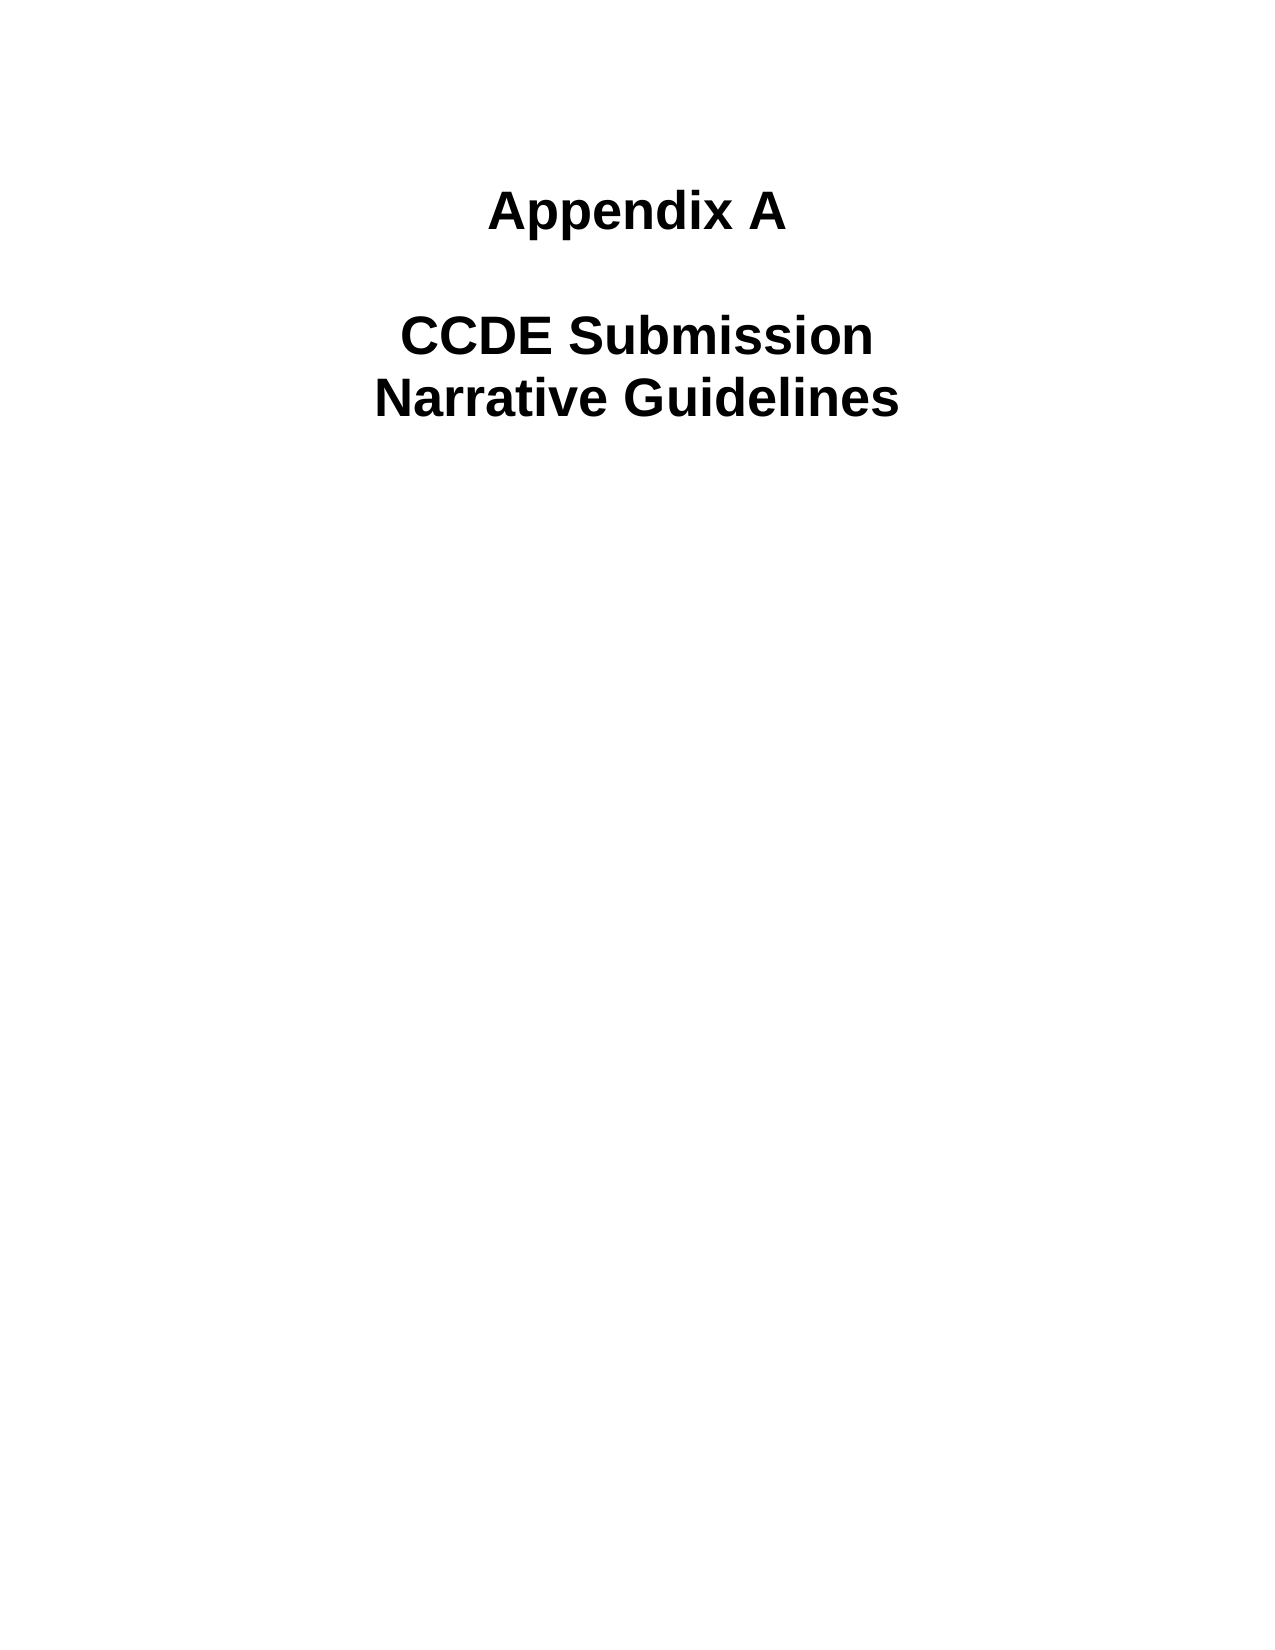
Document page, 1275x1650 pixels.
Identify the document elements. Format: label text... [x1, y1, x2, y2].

text CCDE Submission [150, 303, 1125, 366]
text Narrative Guidelines [150, 366, 1125, 428]
text Appendix A [150, 179, 1125, 241]
